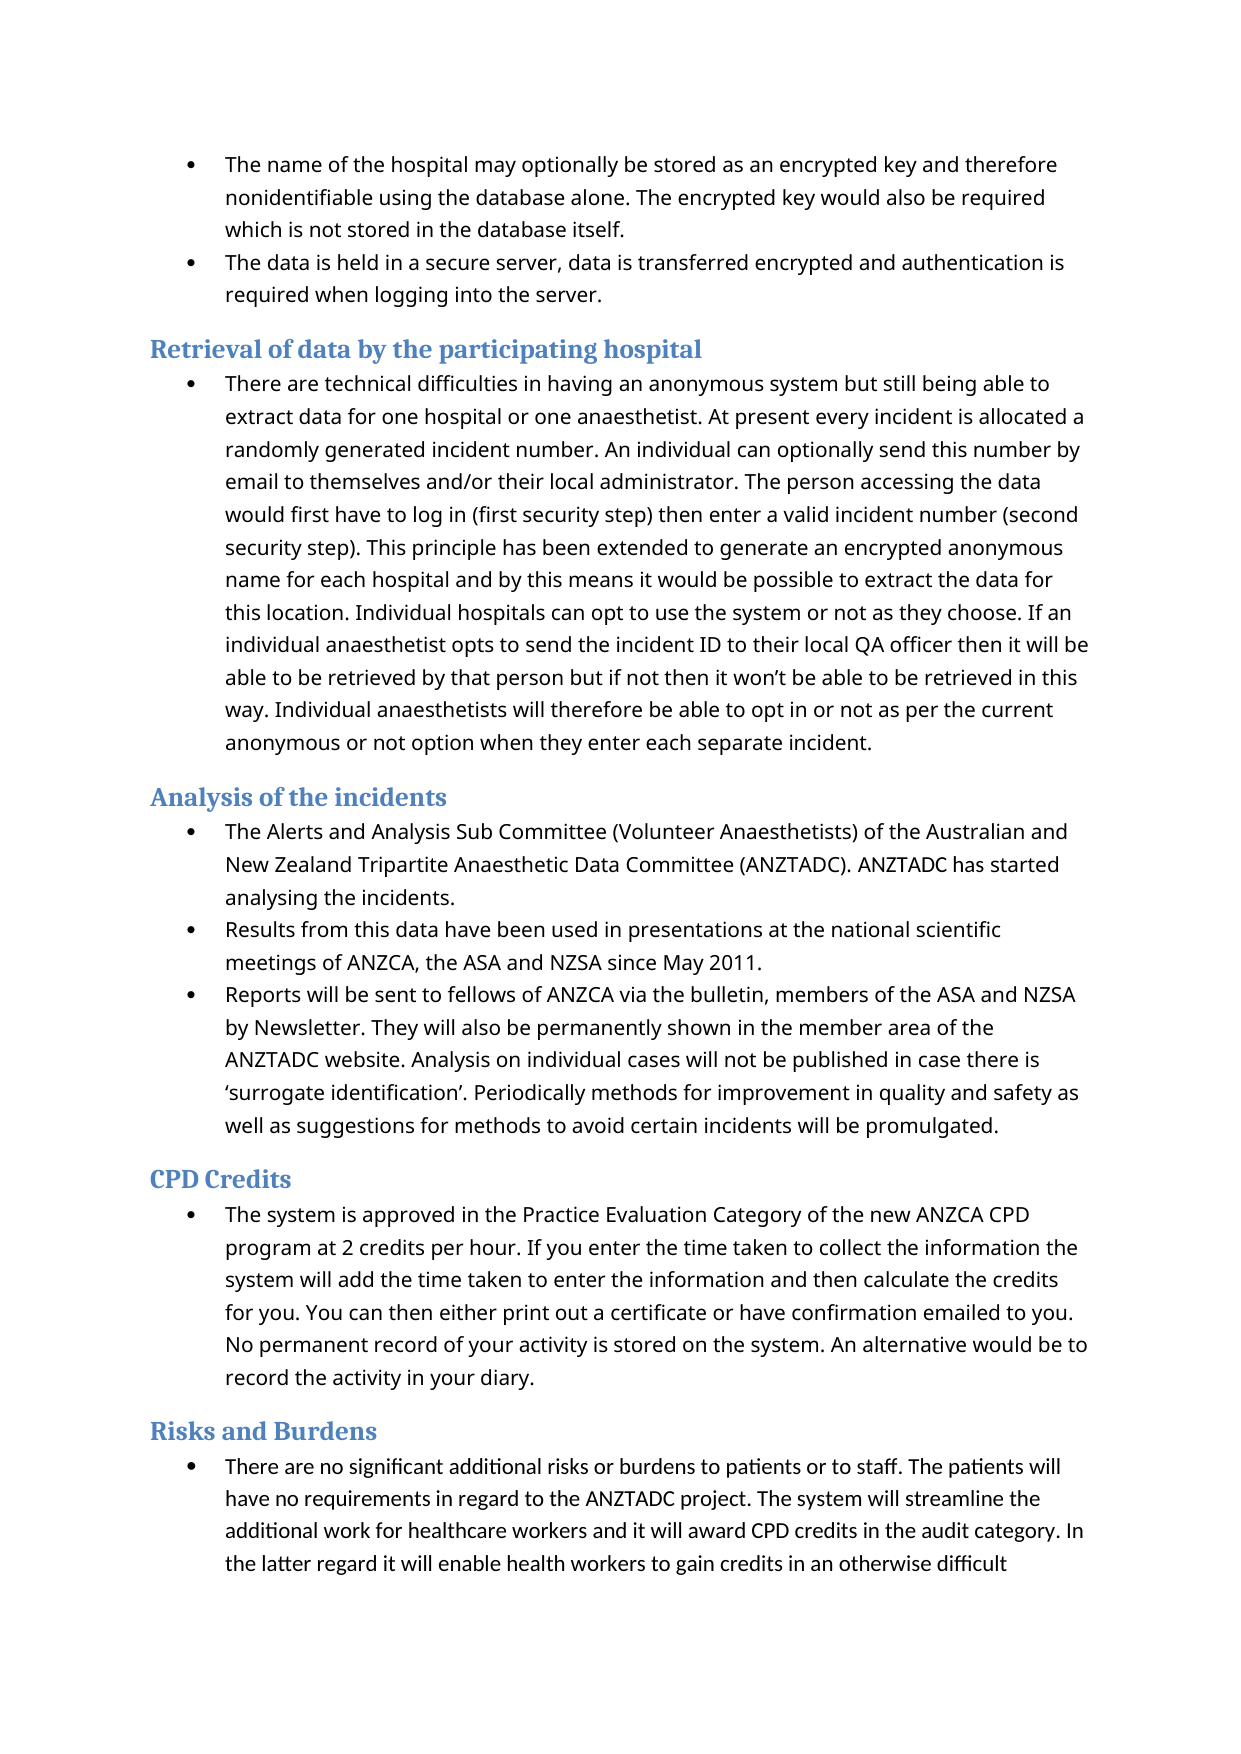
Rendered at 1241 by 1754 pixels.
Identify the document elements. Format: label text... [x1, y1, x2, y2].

list The Alerts and Analysis Sub Committee (Volunteer Anaesthetists) of the Australian and New Zealand Tripartite Anaesthetic Data Committee (ANZTADC). ANZTADC has started analysing the incidents. [187, 817, 1090, 911]
list The data is held in a secure server, data is transferred encrypted and authentication is required when logging into the server. [187, 248, 1090, 309]
subtitle Risks and Burdens [150, 1416, 1090, 1448]
subtitle Retrieval of data by the participating hospital [150, 334, 1090, 365]
list The system is approved in the Practice Evaluation Category of the new ANZCA CPD program at 2 credits per hour. If you enter the time taken to collect the information the system will add the time taken to enter the information and then calculate the credits for you. You can then either print out a certificate or have confirmation emailed to you. No permanent record of your activity is stored on the system. An alternative would be to record the activity in your diary. [187, 1200, 1090, 1391]
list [187, 1452, 1090, 1577]
list The name of the hospital may optionally be stored as an encrypted key and therefore nonidentifiable using the database alone. The encrypted key would also be required which is not stored in the database itself. [187, 150, 1090, 244]
subtitle Analysis of the incidents [150, 782, 1090, 813]
subtitle CPD Credits [150, 1164, 1090, 1195]
list Reports will be sent to fellows of ANZCA via the bulletin, members of the ASA and NZSA by Newsletter. They will also be permanently shown in the member area of the ANZTADC website. Analysis on individual cases will not be published in case there is ‘surrogate identification’. Periodically methods for improvement in quality and safety as well as suggestions for methods to avoid certain incidents will be promulgated. [187, 980, 1090, 1139]
list There are technical difficulties in having an anonymous system but still being able to extract data for one hospital or one anaesthetist. At present every incident is allocated a randomly generated incident number. An individual can optionally send this number by email to themselves and/or their local administrator. The person accessing the data would first have to log in (first security step) then enter a valid incident number (second security step). This principle has been extended to generate an encrypted anonymous name for each hospital and by this means it would be possible to extract the data for this location. Individual hospitals can opt to use the system or not as they choose. If an individual anaesthetist opts to send the incident ID to their local QA officer then it will be able to be retrieved by that person but if not then it won’t be able to be retrieved in this way. Individual anaesthetists will therefore be able to opt in or not as per the current anonymous or not option when they enter each separate incident. [187, 369, 1090, 757]
list Results from this data have been used in presentations at the national scientific meetings of ANZCA, the ASA and NZSA since May 2011. [187, 915, 1090, 976]
